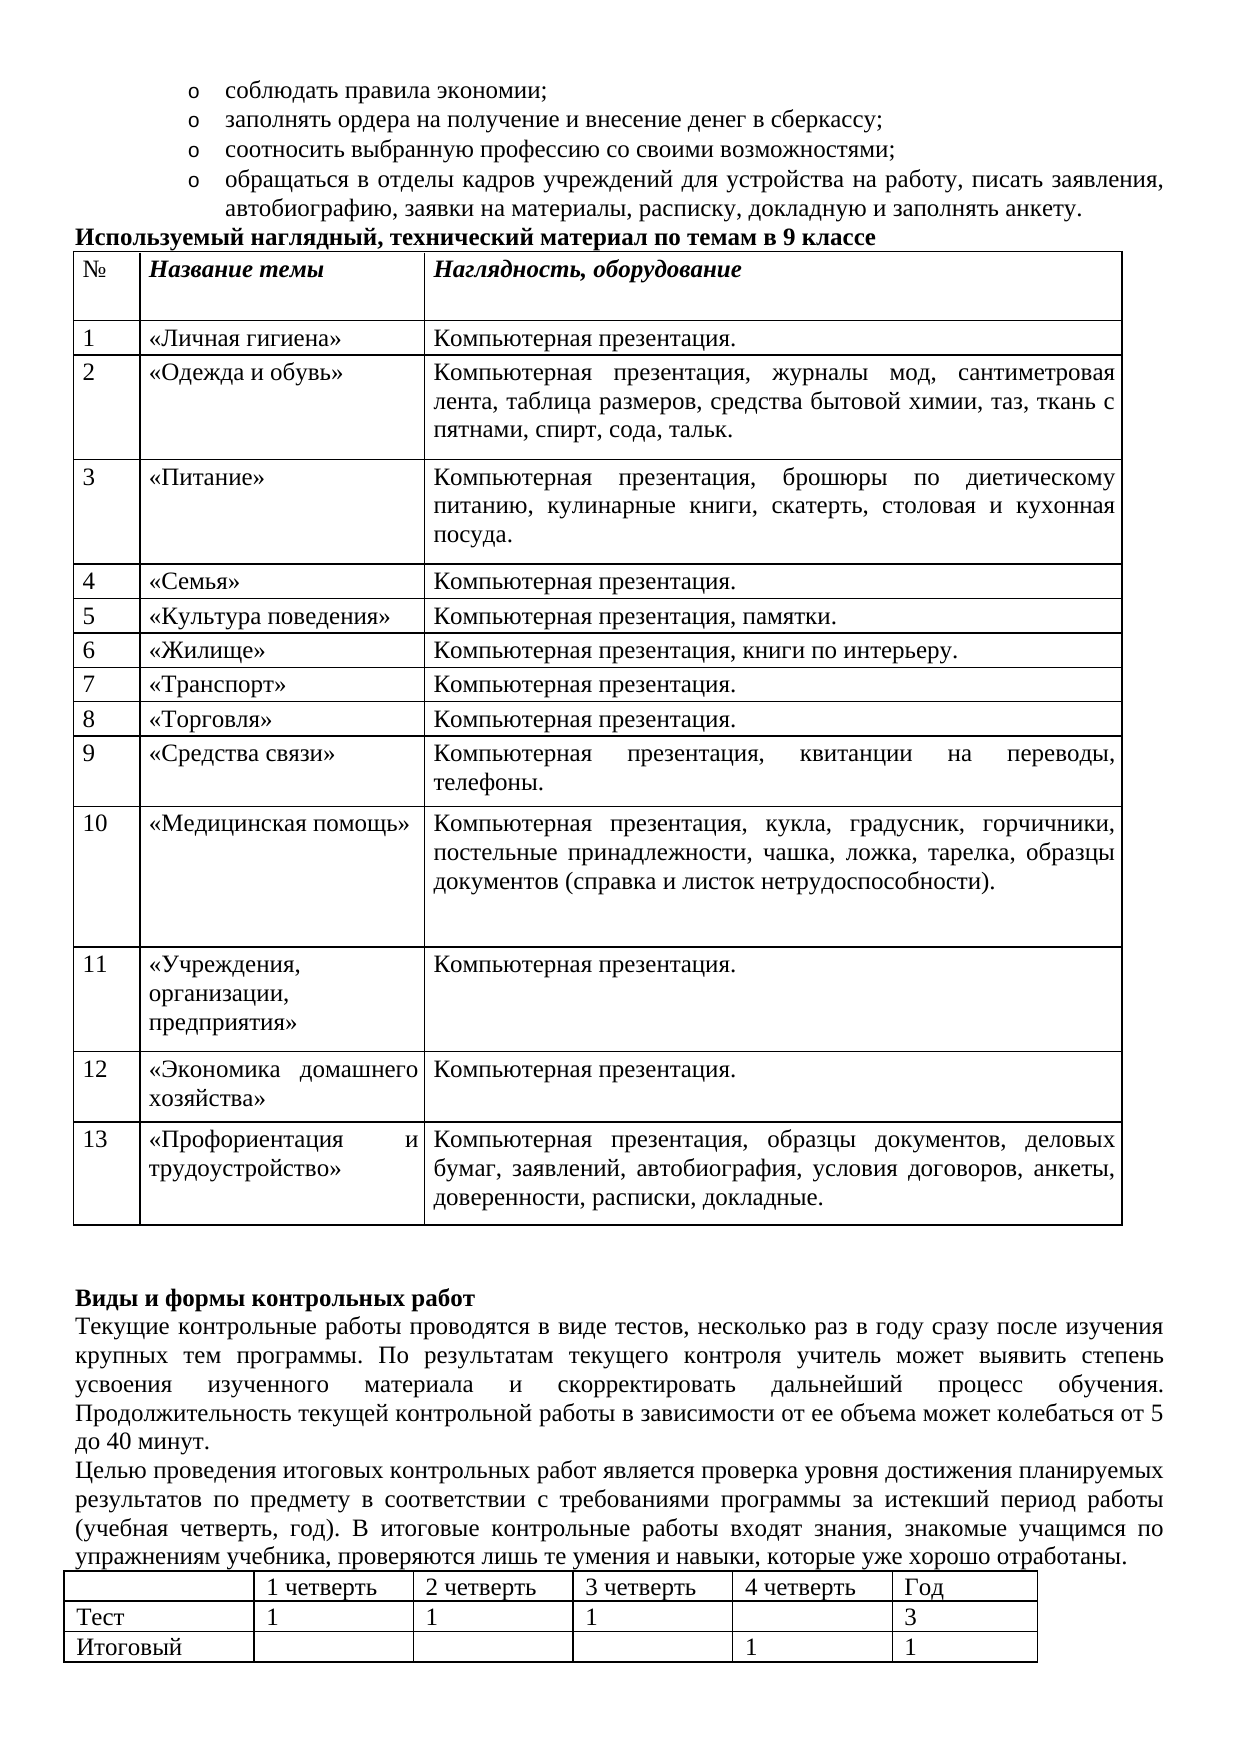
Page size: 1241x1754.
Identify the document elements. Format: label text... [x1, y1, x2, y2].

text Текущие контрольные работы проводятся в виде тестов, несколько раз в году сразу после изучения крупных тем программы. По результатам текущего контроля учитель может выявить степень усвоения изученного материала и скорректировать дальнейший процесс обучения. Продолжительность текущей контрольной работы в зависимости от ее объема может колебаться от 5 до 40 минут. [75, 1311, 1165, 1455]
table_cell [414, 1632, 572, 1661]
table_cell [255, 1632, 413, 1661]
table_cell 3 [893, 1602, 1037, 1631]
table_header Наглядность, оборудование [425, 252, 1121, 319]
table_cell «Питание» [141, 460, 424, 563]
table_header 2 четверть [414, 1572, 572, 1600]
table_cell Компьютерная презентация, журналы мод, сантиметровая лента, таблица размеров, средства бытовой химии, таз, ткань с пятнами, спирт, сода, тальк. [425, 356, 1121, 459]
list соблюдать правила экономии; [187, 75, 1165, 104]
table_cell 1 [414, 1602, 572, 1631]
table_cell «Семья» [141, 565, 424, 598]
table_cell 7 [74, 668, 139, 701]
table_cell «Экономика домашнего хозяйства» [141, 1052, 424, 1121]
text Виды и формы контрольных работ [75, 1283, 1165, 1311]
table_header Название темы [141, 252, 424, 319]
table_header [65, 1572, 253, 1600]
table_cell Тест [65, 1602, 253, 1631]
table_cell «Личная гигиена» [141, 321, 424, 354]
table_cell Компьютерная презентация, брошюры по диетическому питанию, кулинарные книги, скатерть, столовая и кухонная посуда. [425, 460, 1121, 563]
table_header 1 четверть [255, 1572, 413, 1600]
list соотносить выбранную профессию со своими возможностями; [187, 134, 1165, 164]
table_cell 11 [74, 948, 139, 1051]
table_cell 13 [74, 1123, 139, 1224]
table_cell «Культура поведения» [141, 599, 424, 632]
table_header Год [893, 1572, 1037, 1600]
table_cell 5 [74, 599, 139, 632]
table_cell 1 [255, 1602, 413, 1631]
table_cell 2 [74, 356, 139, 459]
table_cell 3 [74, 460, 139, 563]
table_cell 1 [74, 321, 139, 354]
table_cell 10 [74, 807, 139, 946]
table_cell Компьютерная презентация, книги по интерьеру. [425, 634, 1121, 666]
table_cell 1 [733, 1632, 892, 1661]
table_cell «Учреждения, организации, предприятия» [141, 948, 424, 1051]
table_cell Компьютерная презентация, кукла, градусник, горчичники, постельные принадлежности, чашка, ложка, тарелка, образцы документов (справка и листок нетрудоспособности). [425, 807, 1121, 946]
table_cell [65, 1632, 253, 1661]
table_cell 4 [74, 565, 139, 598]
list заполнять ордера на получение и внесение денег в сберкассу; [187, 104, 1165, 134]
table_cell Компьютерная презентация. [425, 565, 1121, 598]
table_cell 12 [74, 1052, 139, 1121]
table_cell «Транспорт» [141, 668, 424, 701]
table_cell 1 [893, 1632, 1037, 1661]
table_cell 9 [74, 737, 139, 806]
table_cell 8 [74, 702, 139, 735]
table_cell 6 [74, 634, 139, 666]
table_cell «Одежда и обувь» [141, 356, 424, 459]
text Используемый наглядный, технический материал по темам в 9 классе [75, 222, 1165, 251]
table_cell «Жилище» [141, 634, 424, 666]
table_cell [574, 1632, 732, 1661]
table_cell «Торговля» [141, 702, 424, 735]
table_cell Компьютерная презентация. [425, 948, 1121, 1051]
table_cell Компьютерная презентация, памятки. [425, 599, 1121, 632]
table_cell «Профориентация и трудоустройство» [141, 1123, 424, 1224]
table_cell [733, 1602, 892, 1631]
table_cell 1 [574, 1602, 732, 1631]
text Целью проведения итоговых контрольных работ является проверка уровня достижения планируемых результатов по предмету в соответствии с требованиями программы за истекший период работы (учебная четверть, год). В итоговые контрольные работы входят знания, знакомые учащимся по упражнениям учебника, проверяются лишь те умения и навыки, которые уже хорошо отработаны. [75, 1455, 1165, 1570]
table_cell «Медицинская помощь» [141, 807, 424, 946]
table_header 4 четверть [733, 1572, 892, 1600]
table_cell Компьютерная презентация, образцы документов, деловых бумаг, заявлений, автобиография, условия договоров, анкеты, доверенности, расписки, докладные. [425, 1123, 1121, 1224]
list обращаться в отделы кадров учреждений для устройства на работу, писать заявления, автобиографию, заявки на материалы, расписку, докладную и заполнять анкету. [187, 164, 1165, 222]
table_cell Компьютерная презентация. [425, 702, 1121, 735]
table_cell Компьютерная презентация, квитанции на переводы, телефоны. [425, 737, 1121, 806]
table_header 3 четверть [574, 1572, 732, 1600]
table_cell Компьютерная презентация. [425, 321, 1121, 354]
table_cell «Средства связи» [141, 737, 424, 806]
table_cell Компьютерная презентация. [425, 668, 1121, 701]
table_header № [74, 252, 140, 319]
table_cell Компьютерная презентация. [425, 1052, 1121, 1121]
